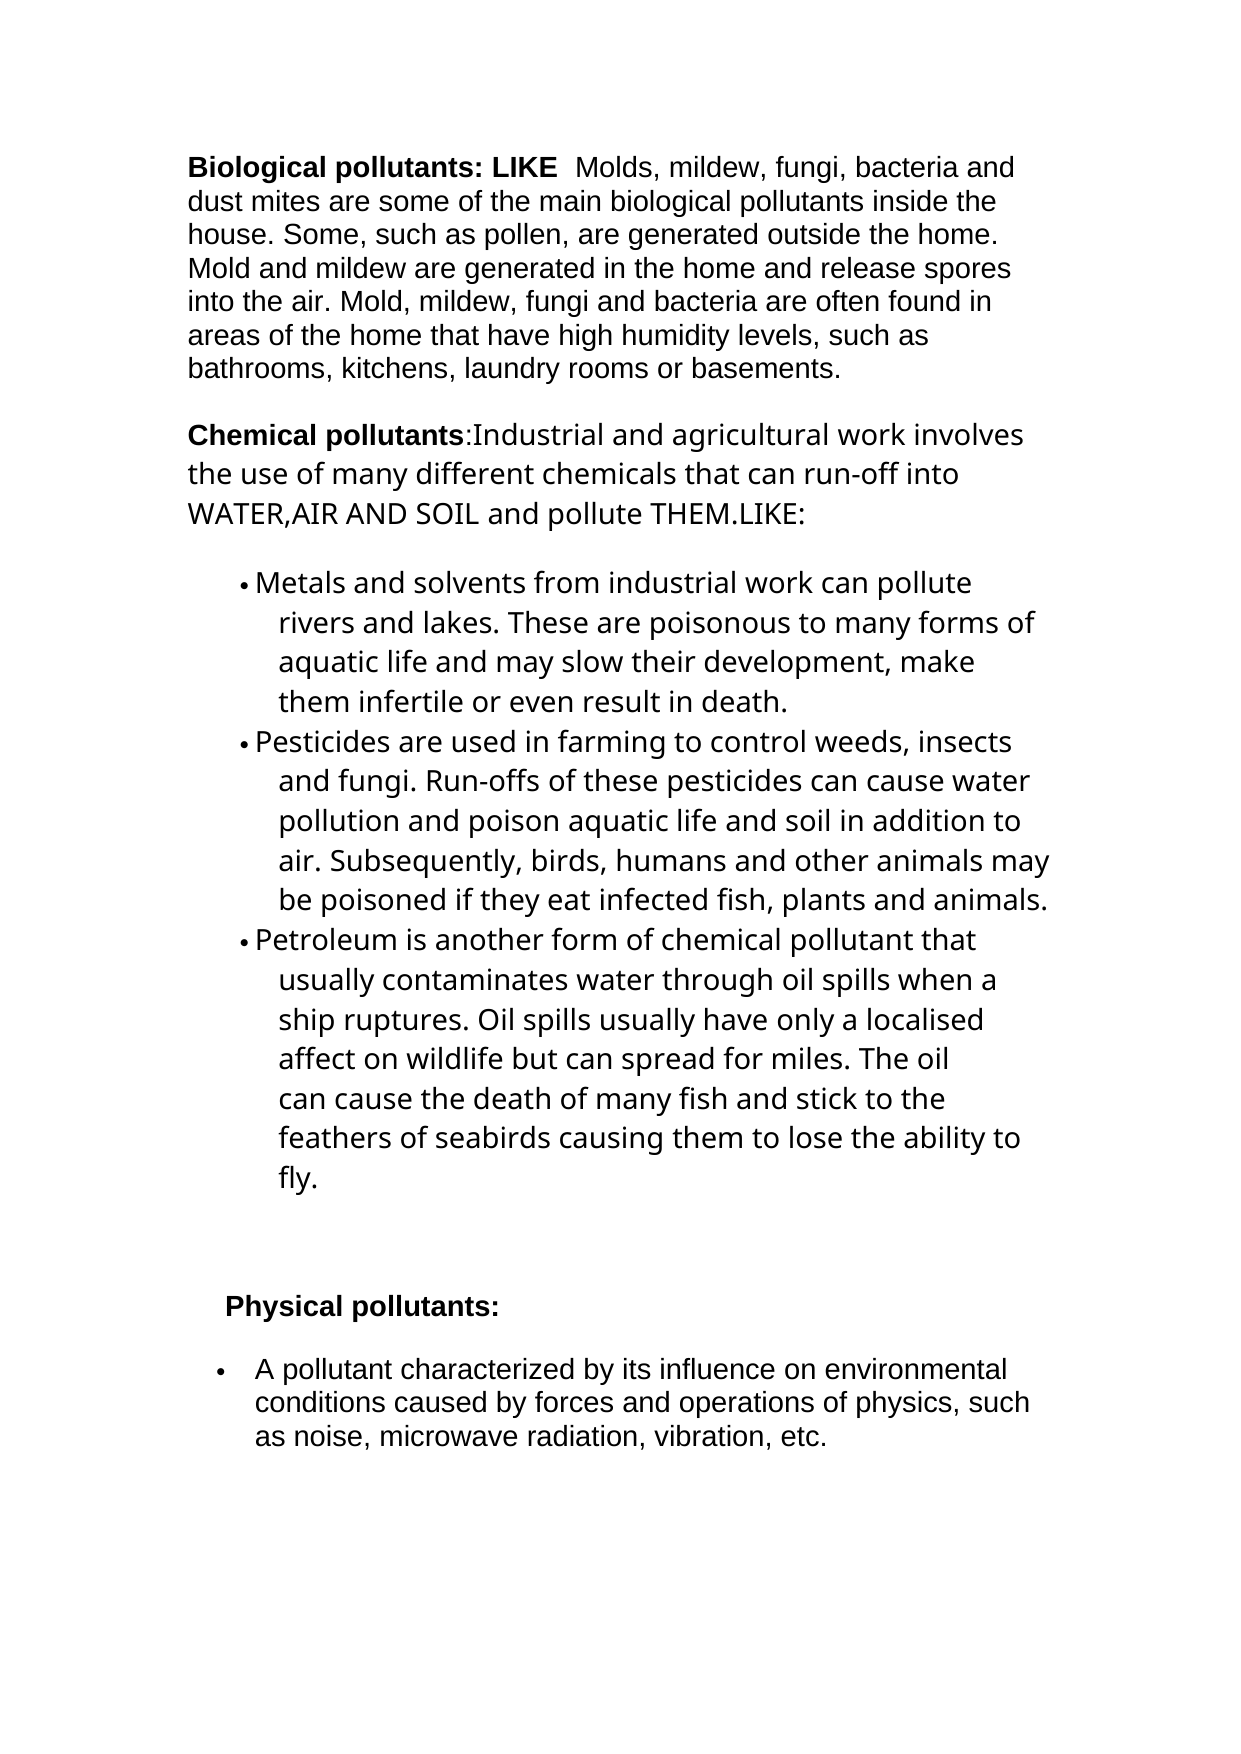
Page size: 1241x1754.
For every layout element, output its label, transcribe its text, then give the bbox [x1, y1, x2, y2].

text Chemical pollutants:Industrial and agricultural work involves the use of many different chemicals that can run-off into WATER,AIR AND SOIL and pollute THEM.LIKE: [187, 414, 1053, 533]
text Biological pollutants: LIKE Molds, mildew, fungi, bacteria and dust mites are some of the main biological pollutants inside the house. Some, such as pollen, are generated outside the home. Mold and mildew are generated in the home and release spores into the air. Mold, mildew, fungi and bacteria are often found in areas of the home that have high humidity levels, such as bathrooms, kitchens, laundry rooms or basements. [187, 150, 1053, 385]
list Pesticides are used in farming to control weeds, insects and fungi. Run-offs of these pesticides can cause water pollution and poison aquatic life and soil in addition to air. Subsequently, birds, humans and other animals may be poisoned if they eat infected fish, plants and animals. [241, 721, 1053, 919]
list Petroleum is another form of chemical pollutant that usually contaminates water through oil spills when a ship ruptures. Oil spills usually have only a localised affect on wildlife but can spread for miles. The oil can cause the death of many fish and stick to the feathers of seabirds causing them to lose the ability to fly. [241, 919, 1053, 1197]
list A pollutant characterized by its influence on environmental conditions caused by forces and operations of physics, such as noise, microwave radiation, vibration, etc. [217, 1352, 1053, 1452]
list Metals and solvents from industrial work can pollute rivers and lakes. These are poisonous to many forms of aquatic life and may slow their development, make them infertile or even result in death. [241, 562, 1053, 721]
text Physical pollutants: [225, 1289, 1053, 1323]
